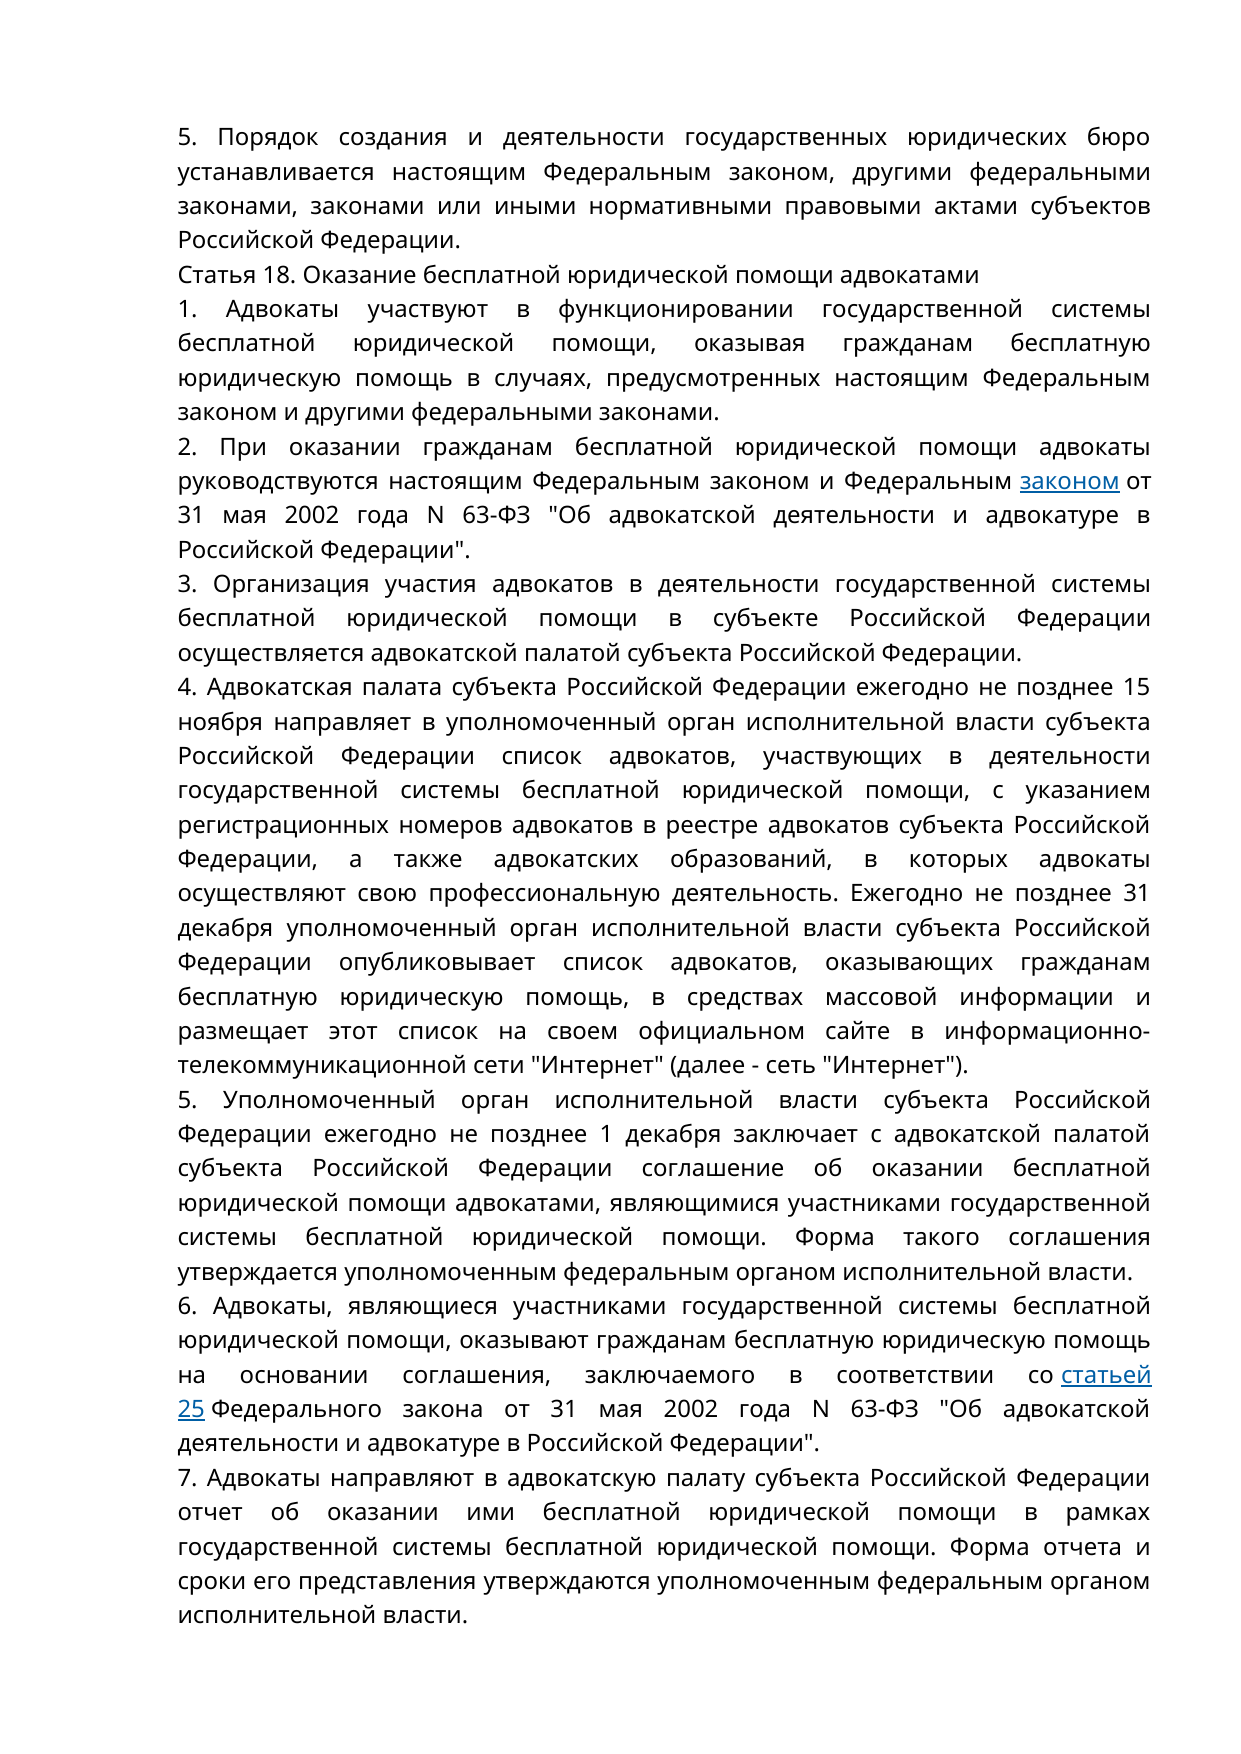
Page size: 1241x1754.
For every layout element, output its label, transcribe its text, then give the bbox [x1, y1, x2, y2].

text 3. Организация участия адвокатов в деятельности государственной системы бесплатной юридической помощи в субъекте Российской Федерации осуществляется адвокатской палатой субъекта Российской Федерации. [177, 565, 1152, 668]
text 2. При оказании гражданам бесплатной юридической помощи адвокаты руководствуются настоящим Федеральным законом и Федеральным законом от 31 мая 2002 года N 63-ФЗ "Об адвокатской деятельности и адвокатуре в Российской Федерации". [177, 427, 1152, 565]
text 6. Адвокаты, являющиеся участниками государственной системы бесплатной юридической помощи, оказывают гражданам бесплатную юридическую помощь на основании соглашения, заключаемого в соответствии со статьей 25 Федерального закона от 31 мая 2002 года N 63-ФЗ "Об адвокатской деятельности и адвокатуре в Российской Федерации". [177, 1287, 1152, 1459]
text 7. Адвокаты направляют в адвокатскую палату субъекта Российской Федерации отчет об оказании ими бесплатной юридической помощи в рамках государственной системы бесплатной юридической помощи. Форма отчета и сроки его представления утверждаются уполномоченным федеральным органом исполнительной власти. [177, 1459, 1152, 1631]
text 5. Порядок создания и деятельности государственных юридических бюро устанавливается настоящим Федеральным законом, другими федеральными законами, законами или иными нормативными правовыми актами субъектов Российской Федерации. [177, 118, 1152, 256]
text 5. Уполномоченный орган исполнительной власти субъекта Российской Федерации ежегодно не позднее 1 декабря заключает с адвокатской палатой субъекта Российской Федерации соглашение об оказании бесплатной юридической помощи адвокатами, являющимися участниками государственной системы бесплатной юридической помощи. Форма такого соглашения утверждается уполномоченным федеральным органом исполнительной власти. [177, 1081, 1152, 1287]
text Статья 18. Оказание бесплатной юридической помощи адвокатами [177, 256, 1152, 290]
text 4. Адвокатская палата субъекта Российской Федерации ежегодно не позднее 15 ноября направляет в уполномоченный орган исполнительной власти субъекта Российской Федерации список адвокатов, участвующих в деятельности государственной системы бесплатной юридической помощи, с указанием регистрационных номеров адвокатов в реестре адвокатов субъекта Российской Федерации, а также адвокатских образований, в которых адвокаты осуществляют свою профессиональную деятельность. Ежегодно не позднее 31 декабря уполномоченный орган исполнительной власти субъекта Российской Федерации опубликовывает список адвокатов, оказывающих гражданам бесплатную юридическую помощь, в средствах массовой информации и размещает этот список на своем официальном сайте в информационно-телекоммуникационной сети "Интернет" (далее - сеть "Интернет"). [177, 668, 1152, 1081]
text 1. Адвокаты участвуют в функционировании государственной системы бесплатной юридической помощи, оказывая гражданам бесплатную юридическую помощь в случаях, предусмотренных настоящим Федеральным законом и другими федеральными законами. [177, 290, 1152, 427]
